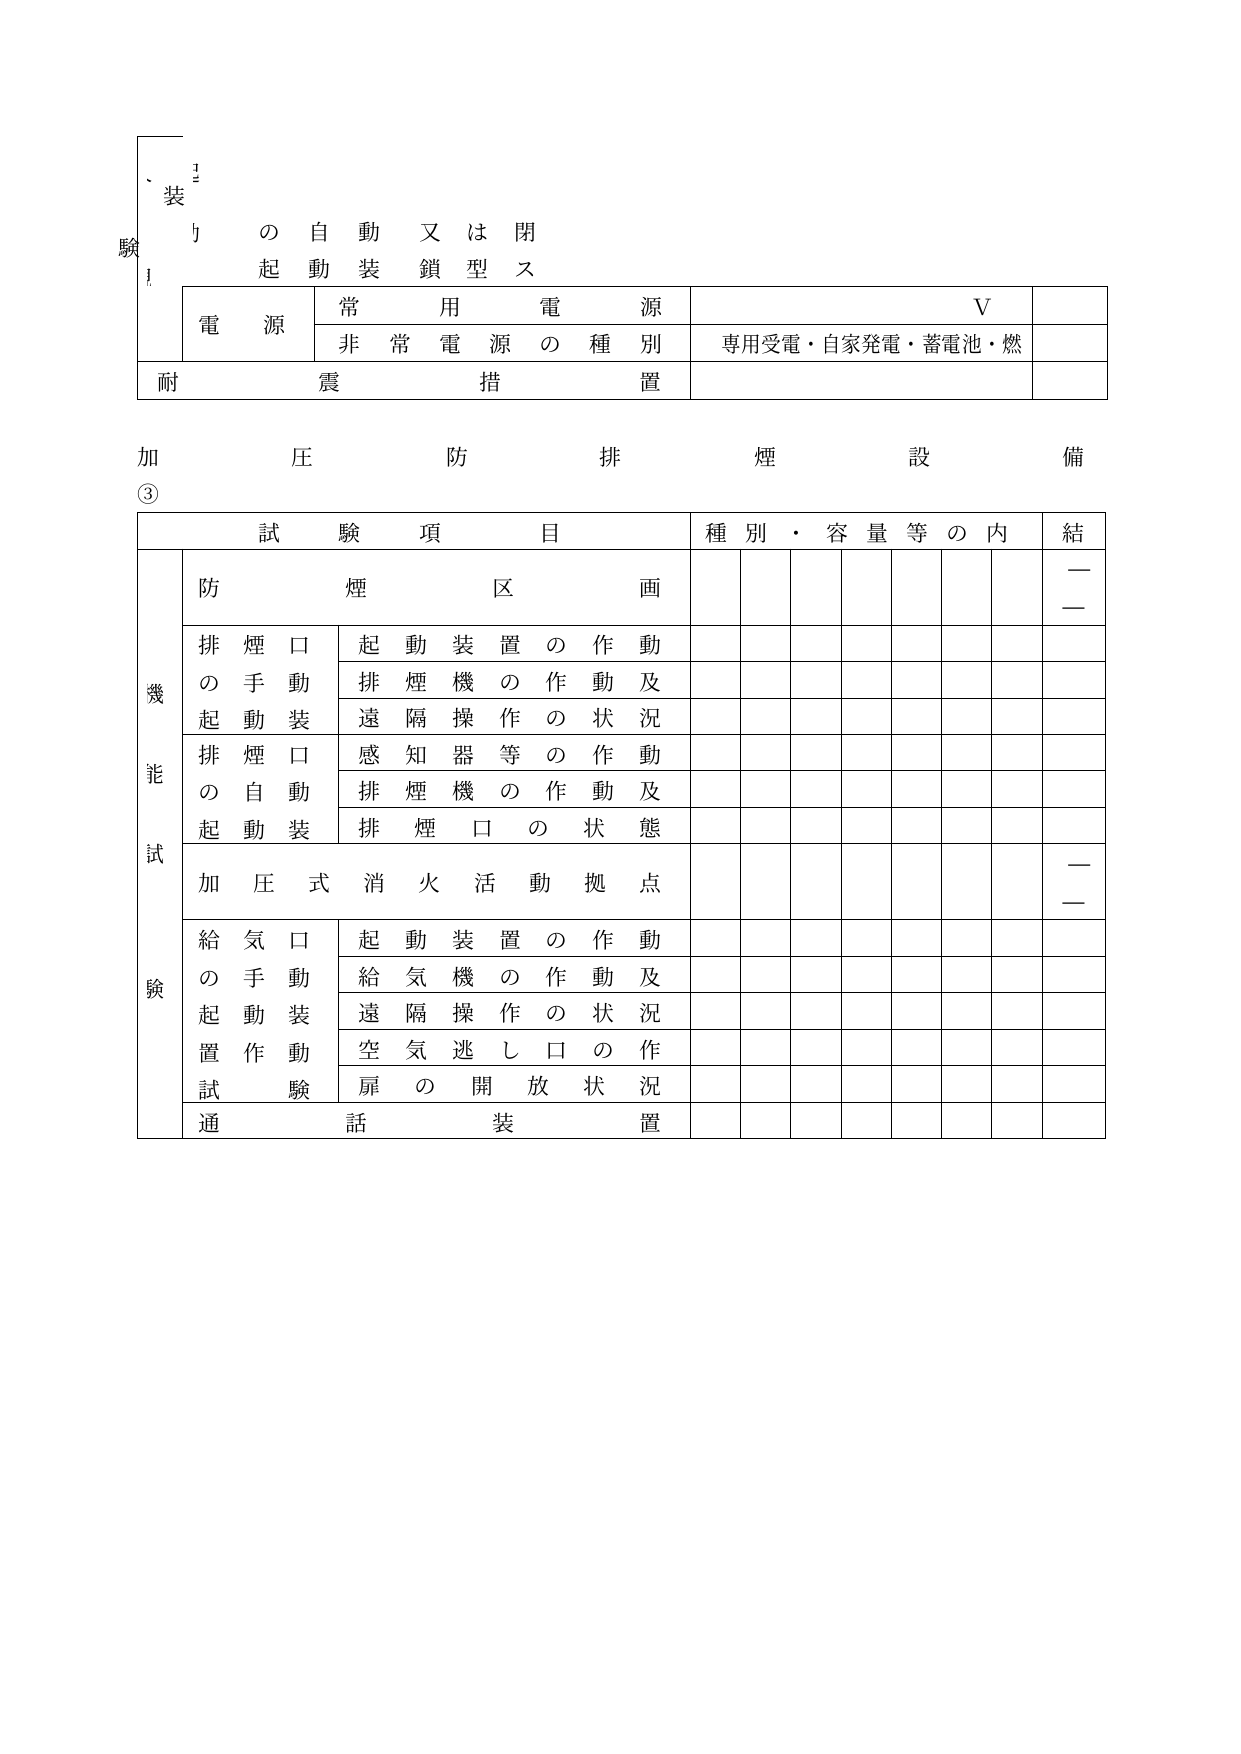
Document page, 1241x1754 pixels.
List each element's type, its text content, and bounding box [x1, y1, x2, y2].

table_cell [691, 362, 1032, 398]
table_cell [892, 1103, 941, 1138]
table_cell [791, 1066, 841, 1102]
table_cell [791, 808, 841, 843]
table_cell [791, 1030, 841, 1065]
table_cell 給気口の手動起動装置作動試験 [183, 920, 338, 1102]
table_cell [942, 1066, 991, 1102]
table_cell [1043, 993, 1105, 1029]
table_cell [791, 626, 841, 661]
table_cell [892, 920, 941, 956]
table_cell [942, 1103, 991, 1138]
table_cell [1033, 362, 1107, 398]
table_header 結果 [1043, 513, 1105, 548]
table_cell [842, 993, 891, 1029]
table_header 種別・容量等の内容 [691, 513, 1042, 548]
table_cell [992, 920, 1042, 956]
table_cell [741, 771, 790, 807]
table_cell [1043, 808, 1105, 843]
table_cell [892, 662, 941, 697]
table_cell [741, 844, 790, 919]
table_cell [842, 1103, 891, 1138]
table_cell [942, 808, 991, 843]
table_cell [741, 1103, 790, 1138]
table_cell [691, 1030, 740, 1065]
table_cell [741, 1066, 790, 1102]
table_cell 排煙口の自動起動装置作動試験 [183, 735, 338, 843]
table_cell [992, 1066, 1042, 1102]
table_cell [741, 1030, 790, 1065]
table_cell [791, 699, 841, 734]
table_cell [942, 993, 991, 1029]
table_cell [992, 699, 1042, 734]
table_cell 機能試験 [138, 550, 182, 1138]
table_cell [791, 957, 841, 992]
table_cell [842, 808, 891, 843]
table_cell [691, 662, 740, 697]
table_cell [992, 1030, 1042, 1065]
table_cell [691, 808, 740, 843]
table_cell [691, 920, 740, 956]
table_cell [942, 1030, 991, 1065]
table_cell [942, 662, 991, 697]
table_cell [842, 699, 891, 734]
table_cell [892, 735, 941, 770]
table_cell 扉の開放状況 [339, 1066, 690, 1102]
table_cell [942, 844, 991, 919]
table_cell [741, 808, 790, 843]
table_cell 排煙機の作動及び性能状況 [339, 771, 690, 807]
table_cell [1043, 735, 1105, 770]
table_cell [842, 771, 891, 807]
table_cell 通話装置 [183, 1103, 690, 1138]
table_cell [842, 662, 891, 697]
table_cell 電源 [183, 287, 314, 361]
table_cell [1033, 287, 1107, 323]
table_cell 排煙口の手動起動装置作動試験 [183, 626, 338, 734]
text 加圧防排煙設備 ③ [138, 437, 1103, 512]
table_cell [892, 699, 941, 734]
table_cell [992, 808, 1042, 843]
table_cell [741, 699, 790, 734]
table_cell [741, 920, 790, 956]
table_cell 空気逃し口の作動状況 [339, 1030, 690, 1065]
table_cell [842, 1066, 891, 1102]
table_cell [691, 699, 740, 734]
table_cell [892, 808, 941, 843]
table_cell [942, 957, 991, 992]
table_cell [1043, 1066, 1105, 1102]
table_cell [842, 957, 891, 992]
table_cell [691, 993, 740, 1029]
table_cell [791, 844, 841, 919]
table_cell [691, 626, 740, 661]
table_cell [691, 1103, 740, 1138]
table_cell [942, 771, 991, 807]
table_cell [992, 993, 1042, 1029]
table_cell [741, 957, 790, 992]
table_cell [942, 920, 991, 956]
table_cell 遠隔操作の状況 [339, 699, 690, 734]
table_cell [741, 735, 790, 770]
table_cell ―― [1043, 844, 1105, 919]
table_cell [892, 1030, 941, 1065]
table_cell [691, 735, 740, 770]
table_cell [892, 1066, 941, 1102]
table_cell [1043, 1103, 1105, 1138]
table_cell [791, 771, 841, 807]
table_cell [691, 1066, 740, 1102]
table_cell 耐震措置 [138, 362, 690, 398]
table_cell 起動装置の作動状況 [339, 626, 690, 661]
table_cell 起動装置の作動状況 [339, 920, 690, 956]
table_cell [1043, 920, 1105, 956]
table_cell [842, 844, 891, 919]
table_cell [942, 550, 991, 624]
table_cell [842, 1030, 891, 1065]
table_cell 給気機の作動及び性能状況 [339, 957, 690, 992]
table_cell [1043, 626, 1105, 661]
table_cell [1043, 662, 1105, 697]
table_cell [892, 957, 941, 992]
table_cell [1043, 1030, 1105, 1065]
table_cell [992, 662, 1042, 697]
table_cell [842, 735, 891, 770]
table_cell [992, 550, 1042, 624]
table_cell [691, 844, 740, 919]
table_cell [1033, 325, 1107, 361]
table_cell [791, 993, 841, 1029]
table_cell [942, 735, 991, 770]
table_cell 非常電源の種別 [315, 325, 690, 361]
table_cell [942, 626, 991, 661]
table_cell [992, 957, 1042, 992]
table_cell [1043, 771, 1105, 807]
table_cell [992, 626, 1042, 661]
table_cell [892, 626, 941, 661]
table_cell [892, 993, 941, 1029]
table_cell [791, 550, 841, 624]
table_cell 常用電源 [315, 287, 690, 323]
table_cell [842, 626, 891, 661]
table_cell [741, 993, 790, 1029]
table_cell [791, 920, 841, 956]
table_cell 感知器等の作動状況 [339, 735, 690, 770]
table_cell Ｖ [691, 287, 1032, 323]
table_cell [892, 771, 941, 807]
table_header 試験項目 [138, 513, 690, 548]
table_cell [741, 626, 790, 661]
table_cell [1043, 699, 1105, 734]
table_cell [842, 550, 891, 624]
table_cell [791, 1103, 841, 1138]
table_cell 遠隔操作の状況 [339, 993, 690, 1029]
table_cell [892, 550, 941, 624]
table_cell 専用受電・自家発電・蓄電池・燃料電池 [691, 325, 1032, 361]
table_cell 排煙機の作動及び性能状況 [339, 662, 690, 697]
table_cell 防煙区画 [183, 550, 690, 624]
table_cell [741, 662, 790, 697]
table_cell 排煙口の状態 [339, 808, 690, 843]
table_cell [691, 771, 740, 807]
table_cell [741, 550, 790, 624]
table_cell [842, 920, 891, 956]
table_cell [1043, 957, 1105, 992]
table_cell [992, 771, 1042, 807]
table_cell [791, 662, 841, 697]
table_cell [992, 1103, 1042, 1138]
table_cell [691, 957, 740, 992]
table_cell 加圧式消火活動拠点 [183, 844, 690, 919]
table_cell [691, 550, 740, 624]
table_cell [992, 735, 1042, 770]
table_cell [791, 735, 841, 770]
table_cell [892, 844, 941, 919]
table_cell [942, 699, 991, 734]
table_cell ―― [1043, 550, 1105, 624]
table_cell [992, 844, 1042, 919]
